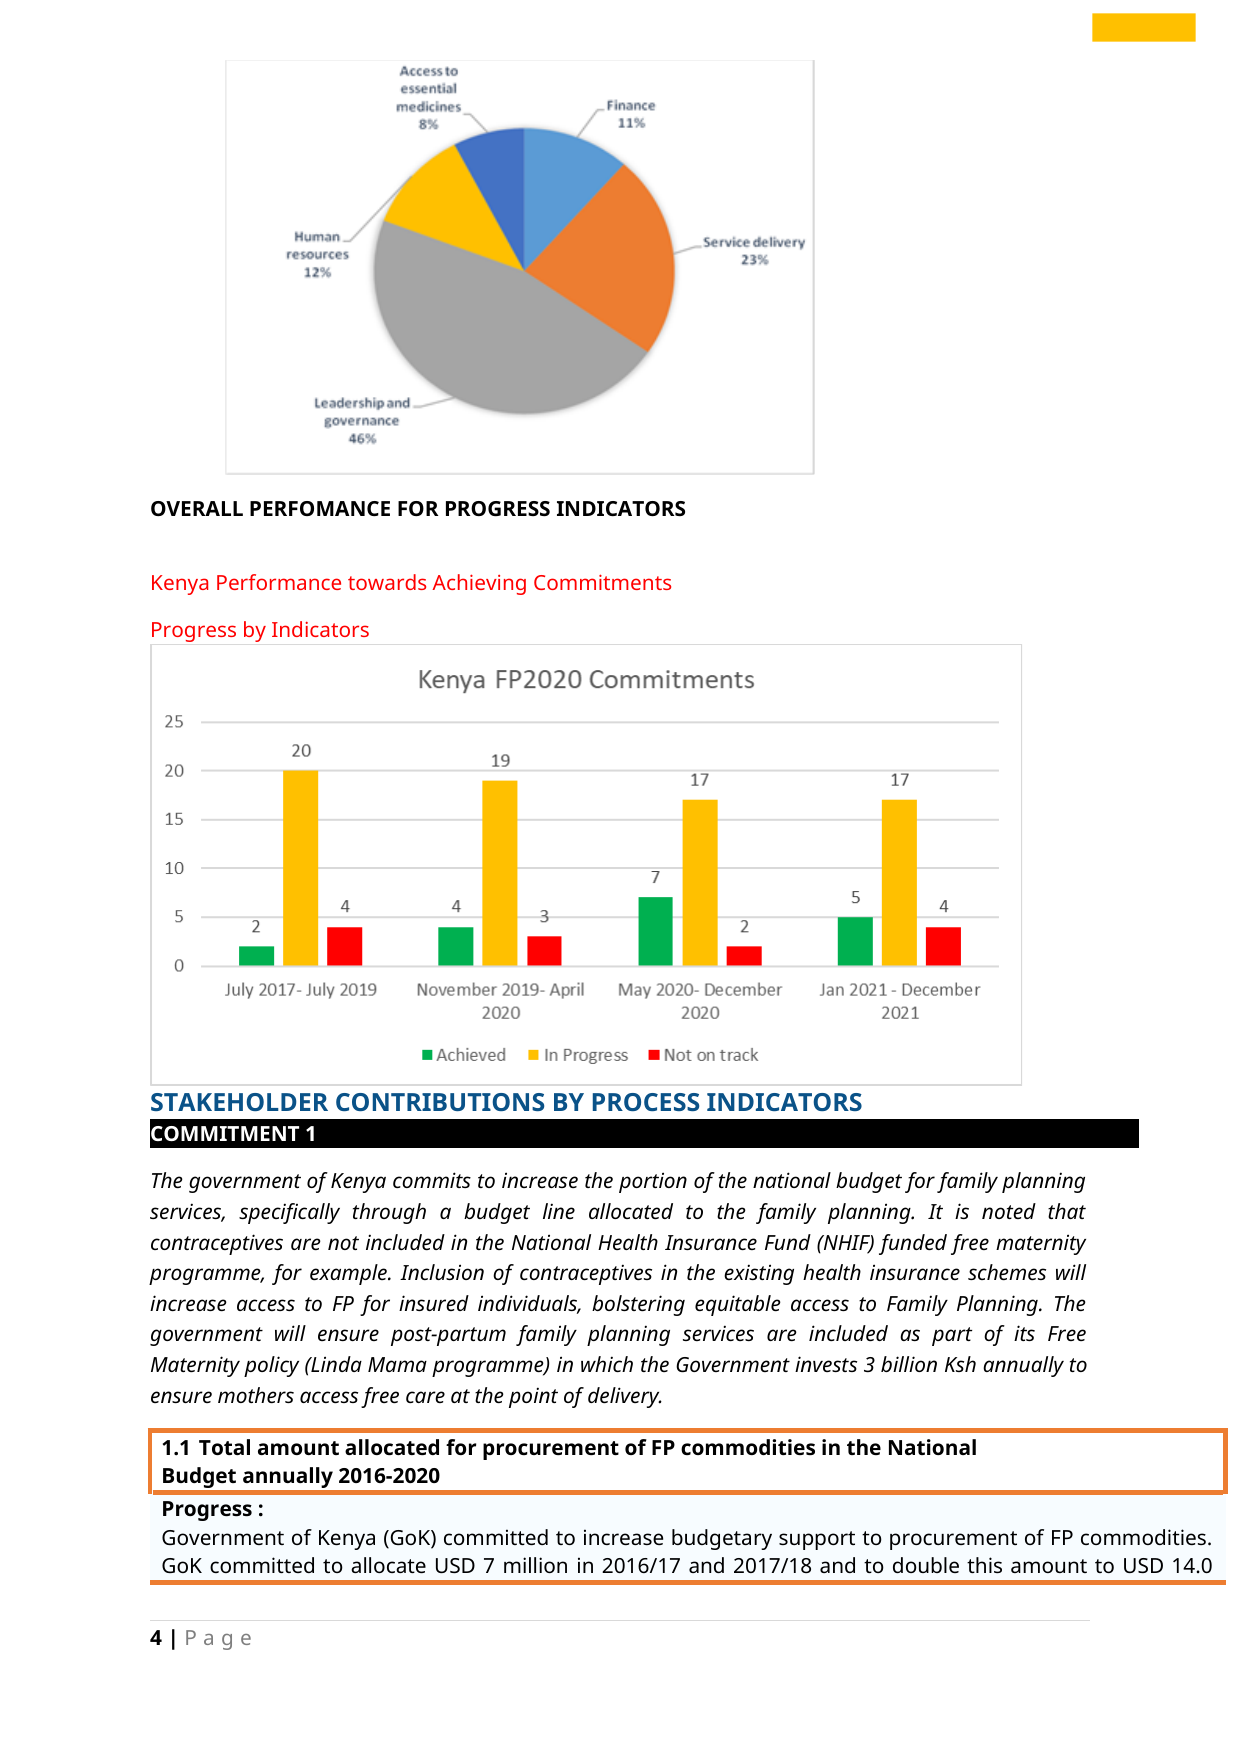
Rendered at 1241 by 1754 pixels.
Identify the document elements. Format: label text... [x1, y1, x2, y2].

text The government of Kenya commits to increase the portion of the national budget for family planning services, specifically through a budget line allocated to the family planning. It is noted that contraceptives are not included in the National Health Insurance Fund (NHIF) funded free maternity programme, for example. Inclusion of contraceptives in the existing health insurance schemes will increase access to FP for insured individuals, bolstering equitable access to Family Planning. The government will ensure post-partum family planning services are included as part of its Free Maternity policy (Linda Mama programme) in which the Government invests 3 billion Ksh annually to ensure mothers access free care at the point of delivery. [150, 1166, 1090, 1409]
text Progress by Indicators [150, 616, 1090, 644]
text Kenya Performance towards Achieving Commitments [150, 568, 1090, 597]
text COMMITMENT 1 [150, 1119, 1139, 1148]
picture [150, 644, 1023, 1086]
picture [225, 60, 816, 476]
text OVERALL perfomance FOR PROGRESS INDICATORS [150, 494, 1090, 523]
table_header Total amount allocated for procurement of FP commodities in the National Budget annually 2016-2020 [152, 1433, 1223, 1490]
text Stakeholder contributions by process indicators [150, 1085, 1090, 1119]
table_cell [150, 1491, 1226, 1580]
